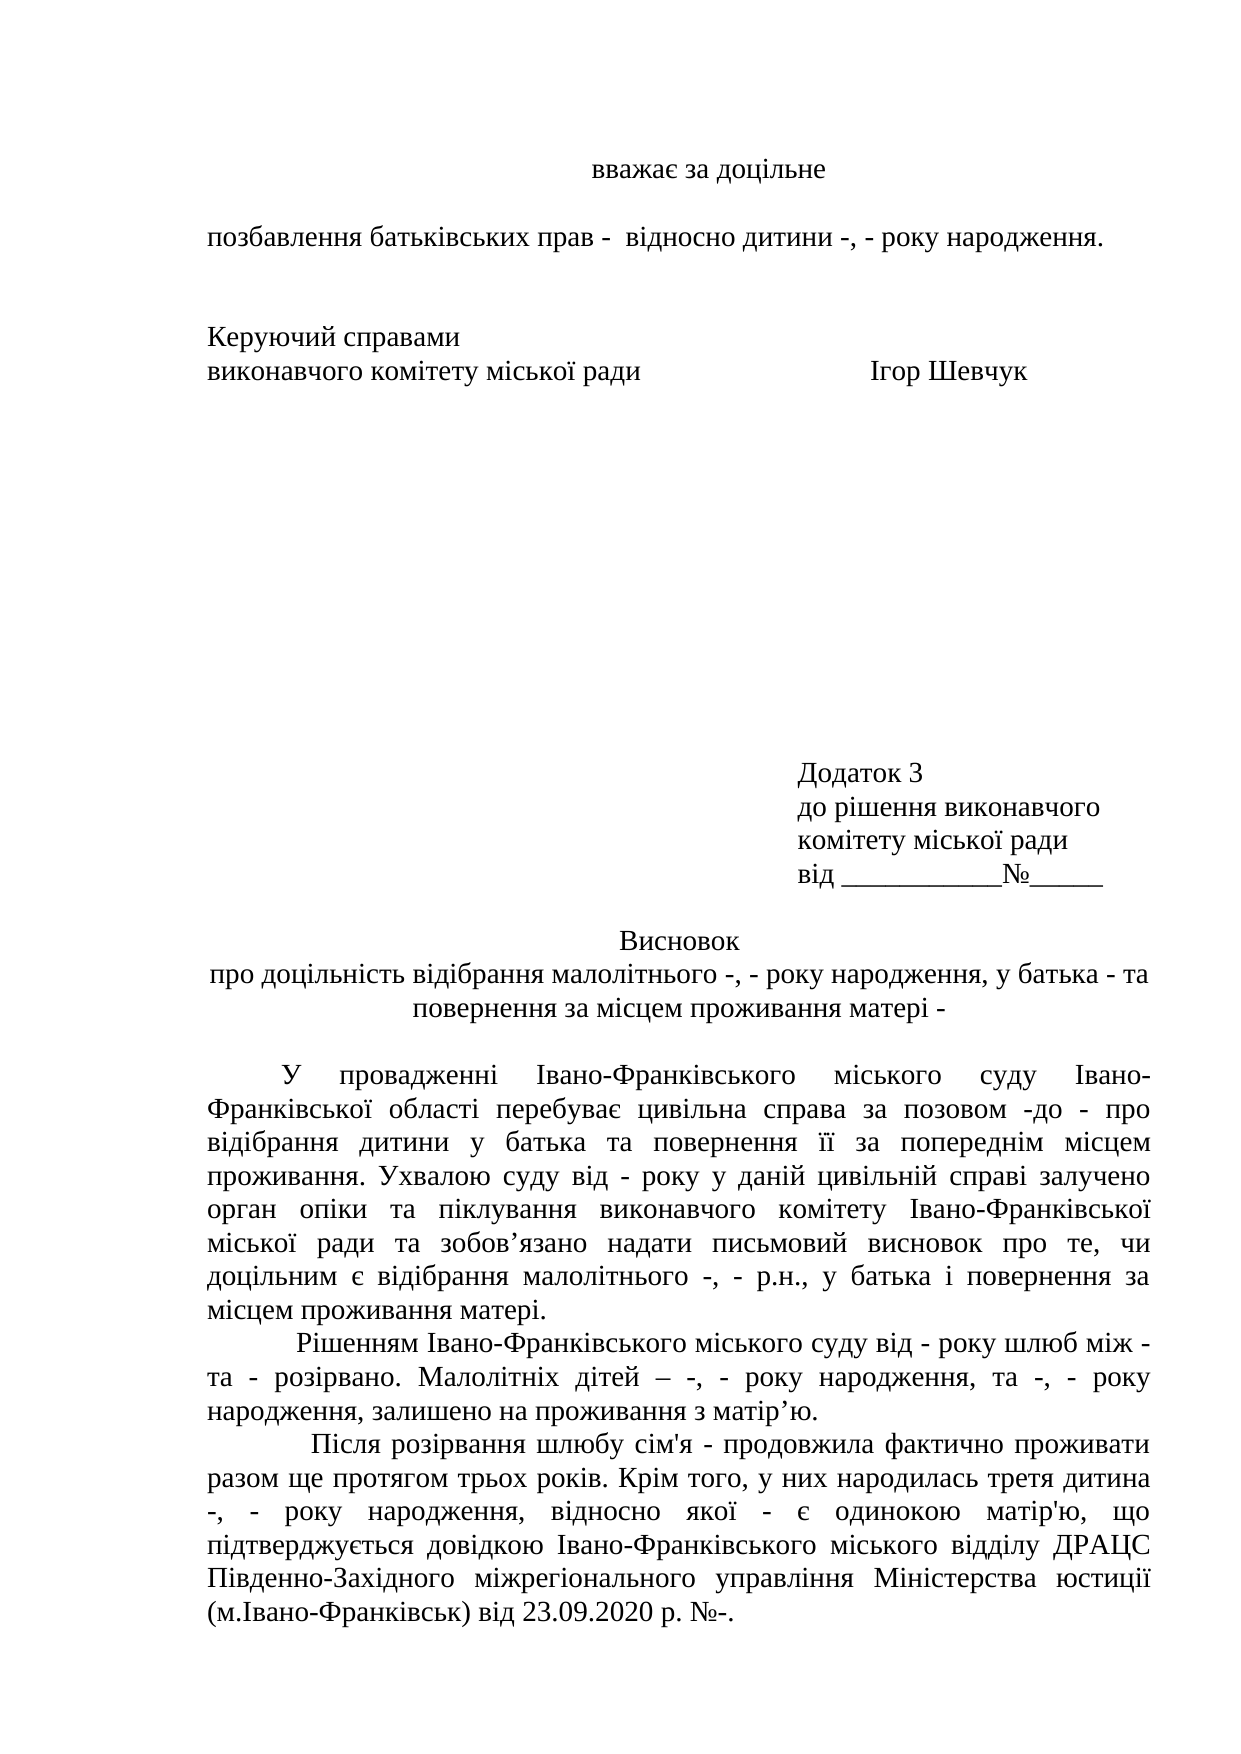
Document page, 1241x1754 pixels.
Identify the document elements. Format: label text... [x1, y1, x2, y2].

text Після розірвання шлюбу сім'я - продовжила фактично проживати разом ще протягом трьох років. Крім того, у них народилась третя дитина -, - року народження, відносно якої - є одинокою матір'ю, що підтверджується довідкою Івано-Франківського міського відділу ДРАЦС Південно-Західного міжрегіонального управління Міністерства юстиції (м.Івано-Франківськ) від 23.09.2020 р. №-. [207, 1426, 1152, 1627]
text комітету міської ради [797, 822, 1152, 856]
text позбавлення батьківських прав - відносно дитини -, - року народження. [207, 219, 1152, 252]
text до рішення виконавчого [797, 789, 1152, 822]
text Рішенням Івано-Франківського міського суду від - року шлюб між - та - розірвано. Малолітніх дітей – -, - року народження, та -, - року народження, залишено на проживання з матір’ю. [207, 1326, 1152, 1426]
text вважає за доцільне [266, 152, 1152, 185]
text У провадженні Івано-Франківського міського суду Івано-Франківської області перебуває цивільна справа за позовом -до - про відібрання дитини у батька та повернення її за попереднім місцем проживання. Ухвалою суду від - року у даній цивільній справі залучено орган опіки та піклування виконавчого комітету Івано-Франківської міської ради та зобов’язано надати письмовий висновок про те, чи доцільним є відібрання малолітнього -, - р.н., у батька і повернення за місцем проживання матері. [207, 1057, 1152, 1326]
text виконавчого комітету міської ради Ігор Шевчук [207, 353, 1152, 386]
text Керуючий справами [207, 319, 1152, 353]
text Додаток 3 [797, 755, 1152, 789]
text про доцільність відібрання малолітнього -, - року народження, у батька - та повернення за місцем проживання матері - [207, 957, 1152, 1024]
text Висновок [207, 923, 1152, 957]
text від ___________№_____ [797, 856, 1152, 889]
